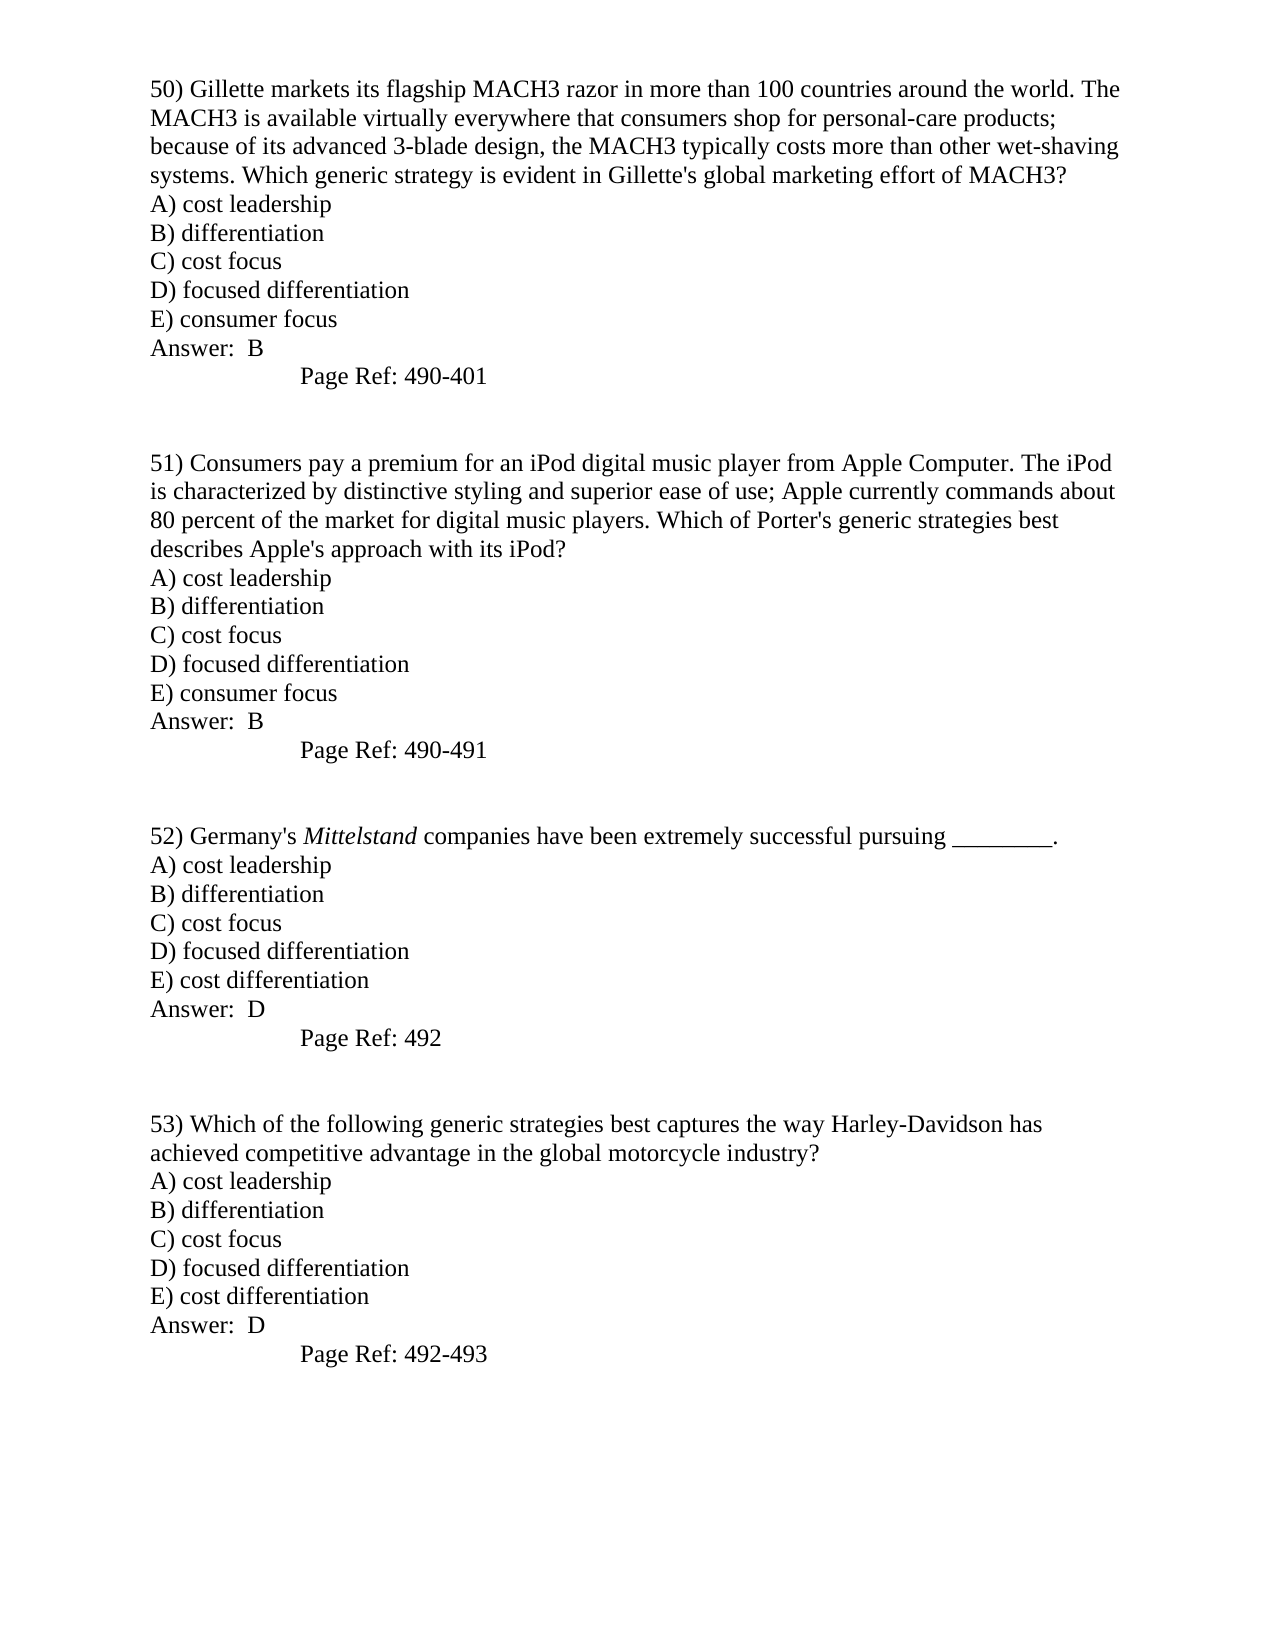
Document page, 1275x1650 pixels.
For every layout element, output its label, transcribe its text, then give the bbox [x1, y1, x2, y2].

text D) focused differentiation [150, 275, 1125, 304]
text E) consumer focus [150, 678, 1125, 706]
text D) focused differentiation [150, 1253, 1125, 1281]
text B) differentiation [150, 591, 1125, 620]
text D) focused differentiation [150, 649, 1125, 678]
text D) focused differentiation [150, 936, 1125, 965]
text C) cost focus [150, 1224, 1125, 1253]
text E) cost differentiation [150, 965, 1125, 994]
text A) cost leadership [150, 1166, 1125, 1195]
text A) cost leadership [150, 563, 1125, 591]
text C) cost focus [150, 620, 1125, 649]
text B) differentiation [150, 1195, 1125, 1224]
text 51) Consumers pay a premium for an iPod digital music player from Apple Computer. The iPod is characterized by distinctive styling and superior ease of use; Apple currently commands about 80 percent of the market for digital music players. Which of Porter's generic strategies best describes Apple's approach with its iPod? [150, 448, 1125, 563]
text A) cost leadership [150, 850, 1125, 879]
text Page Ref: 490-491 [150, 735, 1125, 764]
text Page Ref: 490-401 [150, 361, 1125, 390]
text E) cost differentiation [150, 1281, 1125, 1310]
text Answer: B [150, 333, 1125, 361]
text C) cost focus [150, 908, 1125, 936]
text Answer: B [150, 706, 1125, 735]
text Answer: D [150, 994, 1125, 1023]
text B) differentiation [150, 218, 1125, 246]
text C) cost focus [150, 246, 1125, 275]
text 50) Gillette markets its flagship MACH3 razor in more than 100 countries around the world. The MACH3 is available virtually everywhere that consumers shop for personal-care products; because of its advanced 3-blade design, the MACH3 typically costs more than other wet-shaving systems. Which generic strategy is evident in Gillette's global marketing effort of MACH3? [150, 74, 1125, 189]
text E) consumer focus [150, 304, 1125, 333]
text Page Ref: 492 [150, 1023, 1125, 1051]
text 53) Which of the following generic strategies best captures the way Harley-Davidson has achieved competitive advantage in the global motorcycle industry? [150, 1109, 1125, 1166]
text Answer: D [150, 1310, 1125, 1339]
text A) cost leadership [150, 189, 1125, 218]
text B) differentiation [150, 879, 1125, 908]
text 52) 's Mittelstand companies have been extremely successful pursuing ________. [150, 821, 1125, 850]
text Page Ref: 492-493 [150, 1339, 1125, 1368]
